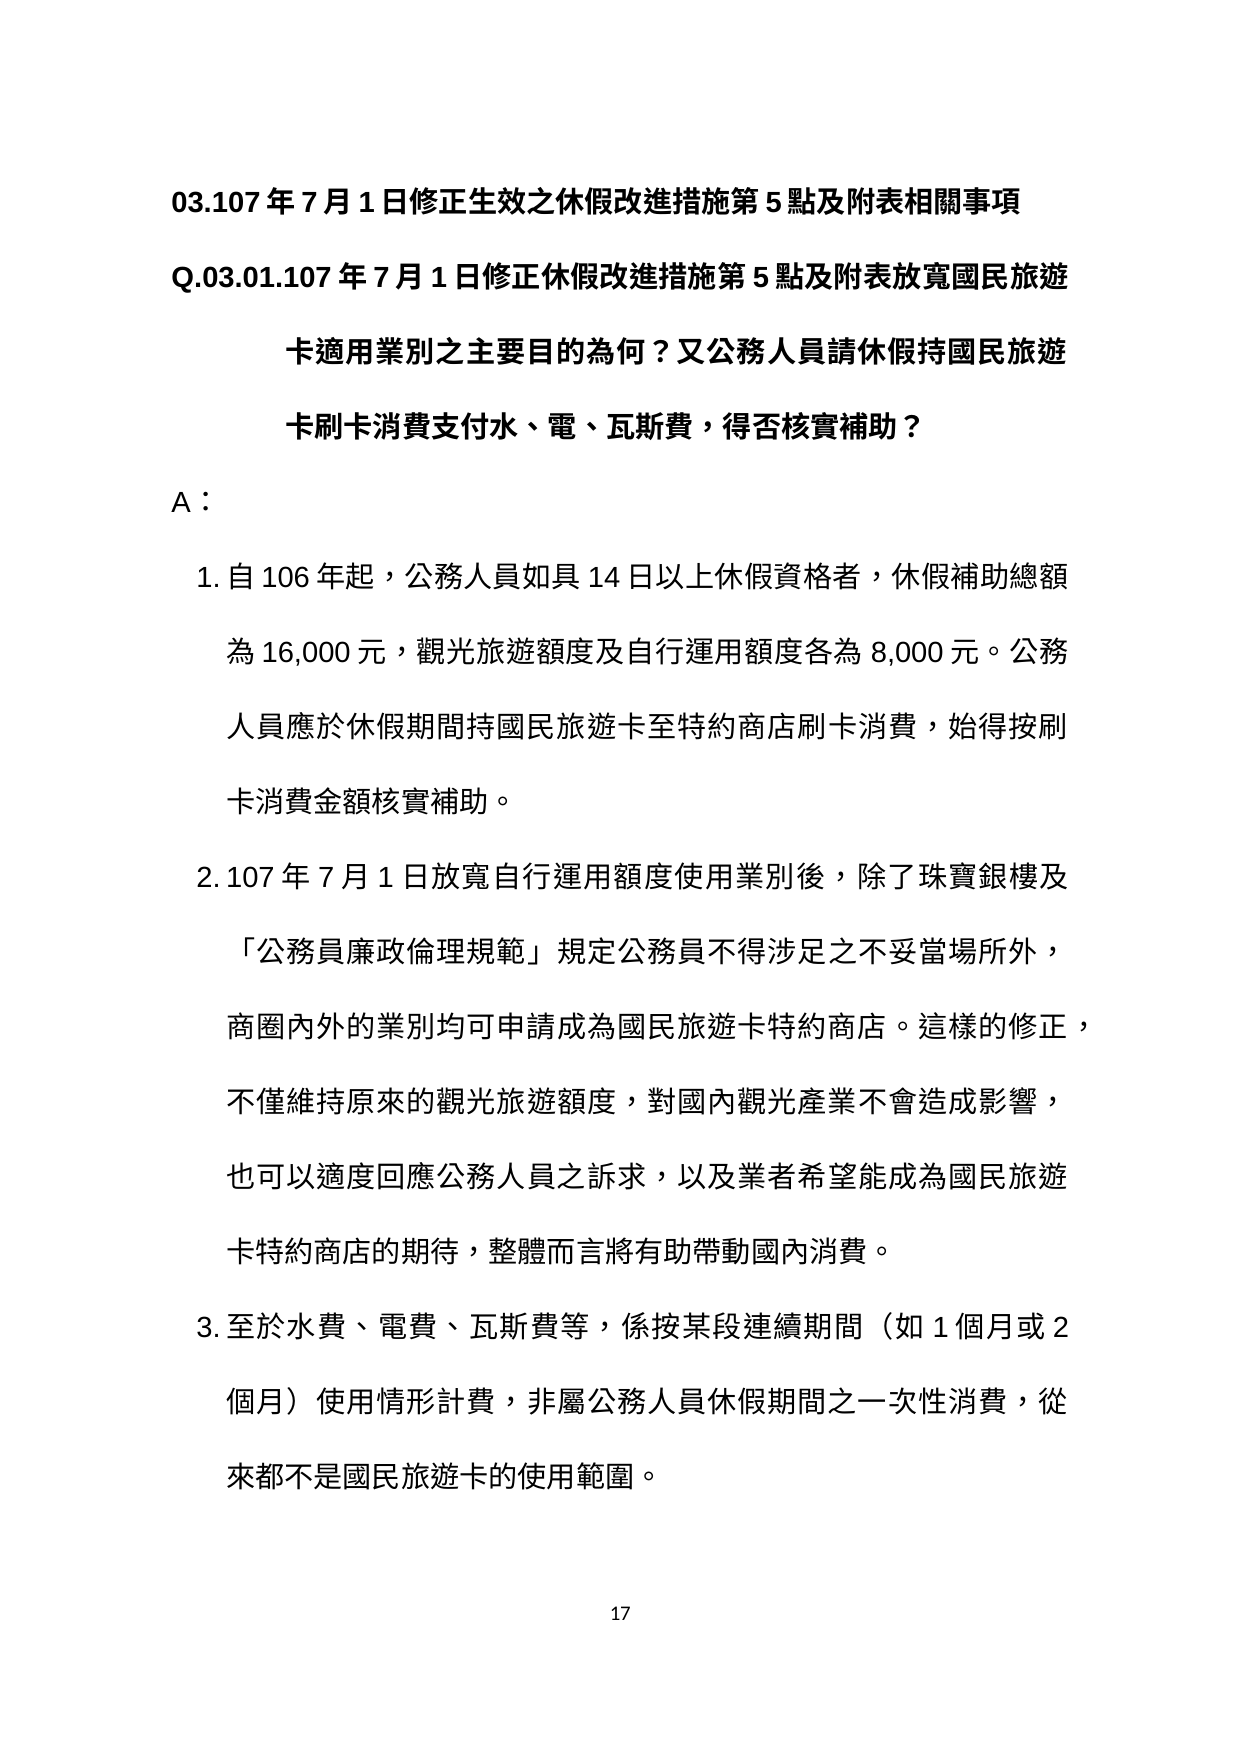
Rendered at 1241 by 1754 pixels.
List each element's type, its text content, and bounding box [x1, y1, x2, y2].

text 03.107年7月1日修正生效之休假改進措施第5點及附表相關事項 [171, 162, 1069, 237]
list 107年7月1日放寬自行運用額度使用業別後，除了珠寶銀樓及「公務員廉政倫理規範」規定公務員不得涉足之不妥當場所外，商圈內外的業別均可申請成為國民旅遊卡特約商店。這樣的修正，不僅維持原來的觀光旅遊額度，對國內觀光產業不會造成影響，也可以適度回應公務人員之訴求，以及業者希望能成為國民旅遊卡特約商店的期待，整體而言將有助帶動國內消費。 [196, 837, 1069, 1287]
text Q.03.01.107年7月1日修正休假改進措施第5點及附表放寬國民旅遊卡適用業別之主要目的為何？又公務人員請休假持國民旅遊卡刷卡消費支付水、電、瓦斯費，得否核實補助？ [171, 237, 1069, 462]
text A： [171, 462, 1069, 537]
list 自106年起，公務人員如具14日以上休假資格者，休假補助總額為16,000元，觀光旅遊額度及自行運用額度各為8,000元。公務人員應於休假期間持國民旅遊卡至特約商店刷卡消費，始得按刷卡消費金額核實補助。 [196, 537, 1069, 837]
list 至於水費、電費、瓦斯費等，係按某段連續期間（如1個月或2個月）使用情形計費，非屬公務人員休假期間之一次性消費，從來都不是國民旅遊卡的使用範圍。 [196, 1287, 1069, 1512]
